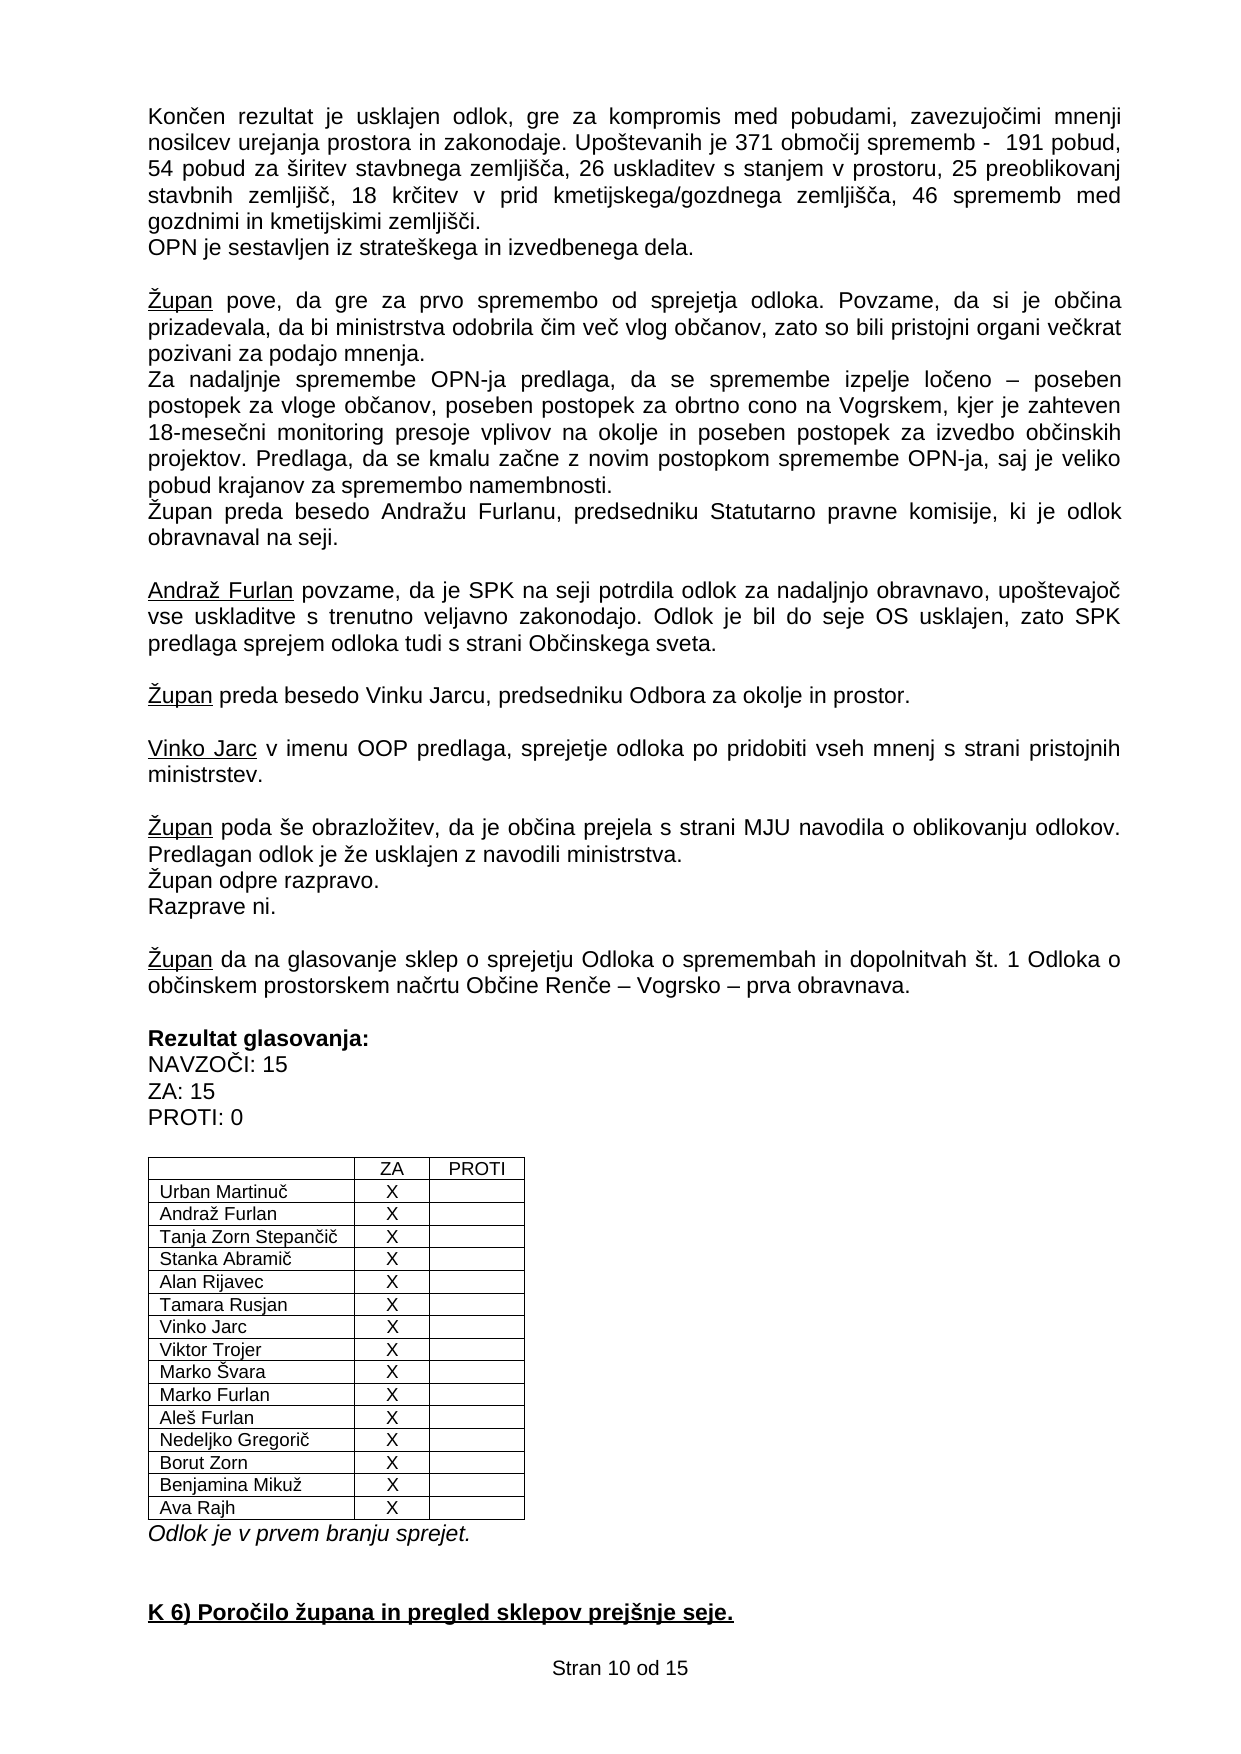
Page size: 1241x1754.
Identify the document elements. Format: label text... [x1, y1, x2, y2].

table_cell X [355, 1180, 429, 1202]
table_cell X [355, 1248, 429, 1270]
table_cell [430, 1180, 524, 1202]
table_cell X [355, 1452, 429, 1473]
table_cell Viktor Trojer [149, 1339, 354, 1360]
text Odlok je v prvem branju sprejet. [148, 1519, 1122, 1546]
table_cell Marko Furlan [149, 1384, 354, 1405]
table_header PROTI [430, 1158, 524, 1179]
table_cell [430, 1474, 524, 1496]
table_cell X [355, 1316, 429, 1338]
table_cell [430, 1384, 524, 1405]
table_cell [430, 1226, 524, 1247]
table_cell X [355, 1474, 429, 1496]
table_cell Urban Martinuč [149, 1180, 354, 1202]
table_cell X [355, 1384, 429, 1405]
table_cell X [355, 1429, 429, 1451]
text Andraž Furlan povzame, da je SPK na seji potrdila odlok za nadaljnjo obravnavo, upoštevajoč vse uskladitve s trenutno veljavno zakonodajo. Odlok je bil do seje OS usklajen, zato SPK predlaga sprejem odloka tudi s strani Občinskega sveta. [148, 577, 1122, 656]
text Končen rezultat je usklajen odlok, gre za kompromis med pobudami, zavezujočimi mnenji nosilcev urejanja prostora in zakonodaje. Upoštevanih je 371 območij sprememb - 191 pobud, 54 pobud za širitev stavbnega zemljišča, 26 uskladitev s stanjem v prostoru, 25 preoblikovanj stavbnih zemljišč, 18 krčitev v prid kmetijskega/gozdnega zemljišča, 46 sprememb med gozdnimi in kmetijskimi zemljišči. [148, 103, 1122, 234]
text K 6) Poročilo župana in pregled sklepov prejšnje seje. [148, 1598, 1122, 1625]
table_cell X [355, 1361, 429, 1383]
table_cell Tanja Zorn Stepančič [149, 1226, 354, 1247]
table_cell Benjamina Mikuž [149, 1474, 354, 1496]
table_header [149, 1158, 354, 1179]
table_cell [430, 1203, 524, 1224]
text OPN je sestavljen iz strateškega in izvedbenega dela. [148, 234, 1122, 261]
table_cell X [355, 1497, 429, 1518]
table_cell [430, 1294, 524, 1315]
text PROTI: 0 [148, 1104, 1122, 1130]
table_cell Stanka Abramič [149, 1248, 354, 1270]
table_cell X [355, 1294, 429, 1315]
text Župan da na glasovanje sklep o sprejetju Odloka o spremembah in dopolnitvah št. 1 Odloka o občinskem prostorskem načrtu Občine Renče – Vogrsko – prva obravnava. [148, 946, 1122, 999]
table_cell X [355, 1226, 429, 1247]
text NAVZOČI: 15 [148, 1051, 1122, 1078]
table_cell Ava Rajh [149, 1497, 354, 1518]
table_cell [430, 1361, 524, 1383]
text Župan poda še obrazložitev, da je občina prejela s strani MJU navodila o oblikovanju odlokov. Predlagan odlok je že usklajen z navodili ministrstva. [148, 814, 1122, 867]
table_cell X [355, 1271, 429, 1292]
table_cell [430, 1497, 524, 1518]
table_cell [430, 1248, 524, 1270]
text Rezultat glasovanja: [148, 1025, 1122, 1051]
table_cell X [355, 1203, 429, 1224]
text ZA: 15 [148, 1078, 1122, 1104]
table_cell [430, 1339, 524, 1360]
text Vinko Jarc v imenu OOP predlaga, sprejetje odloka po pridobiti vseh mnenj s strani pristojnih ministrstev. [148, 735, 1122, 788]
table_cell [430, 1429, 524, 1451]
table_cell [430, 1406, 524, 1428]
text Župan preda besedo Andražu Furlanu, predsedniku Statutarno pravne komisije, ki je odlok obravnaval na seji. [148, 498, 1122, 551]
table_cell Alan Rijavec [149, 1271, 354, 1292]
table_cell Vinko Jarc [149, 1316, 354, 1338]
table_cell [430, 1316, 524, 1338]
text Župan pove, da gre za prvo spremembo od sprejetja odloka. Povzame, da si je občina prizadevala, da bi ministrstva odobrila čim več vlog občanov, zato so bili pristojni organi večkrat pozivani za podajo mnenja. [148, 287, 1122, 366]
table_cell [430, 1271, 524, 1292]
table_cell X [355, 1339, 429, 1360]
table_cell Aleš Furlan [149, 1406, 354, 1428]
table_cell Marko Švara [149, 1361, 354, 1383]
text Župan odpre razpravo. [148, 867, 1122, 893]
text Za nadaljnje spremembe OPN-ja predlaga, da se spremembe izpelje ločeno – poseben postopek za vloge občanov, poseben postopek za obrtno cono na Vogrskem, kjer je zahteven 18-mesečni monitoring presoje vplivov na okolje in poseben postopek za izvedbo občinskih projektov. Predlaga, da se kmalu začne z novim postopkom spremembe OPN-ja, saj je veliko pobud krajanov za spremembo namembnosti. [148, 366, 1122, 498]
table_cell X [355, 1406, 429, 1428]
table_cell Tamara Rusjan [149, 1294, 354, 1315]
table_header ZA [355, 1158, 429, 1179]
table_cell Borut Zorn [149, 1452, 354, 1473]
text Razprave ni. [148, 893, 1122, 919]
table_cell Andraž Furlan [149, 1203, 354, 1224]
table_cell [430, 1452, 524, 1473]
table_cell Nedeljko Gregorič [149, 1429, 354, 1451]
text Župan preda besedo Vinku Jarcu, predsedniku Odbora za okolje in prostor. [148, 682, 1122, 709]
